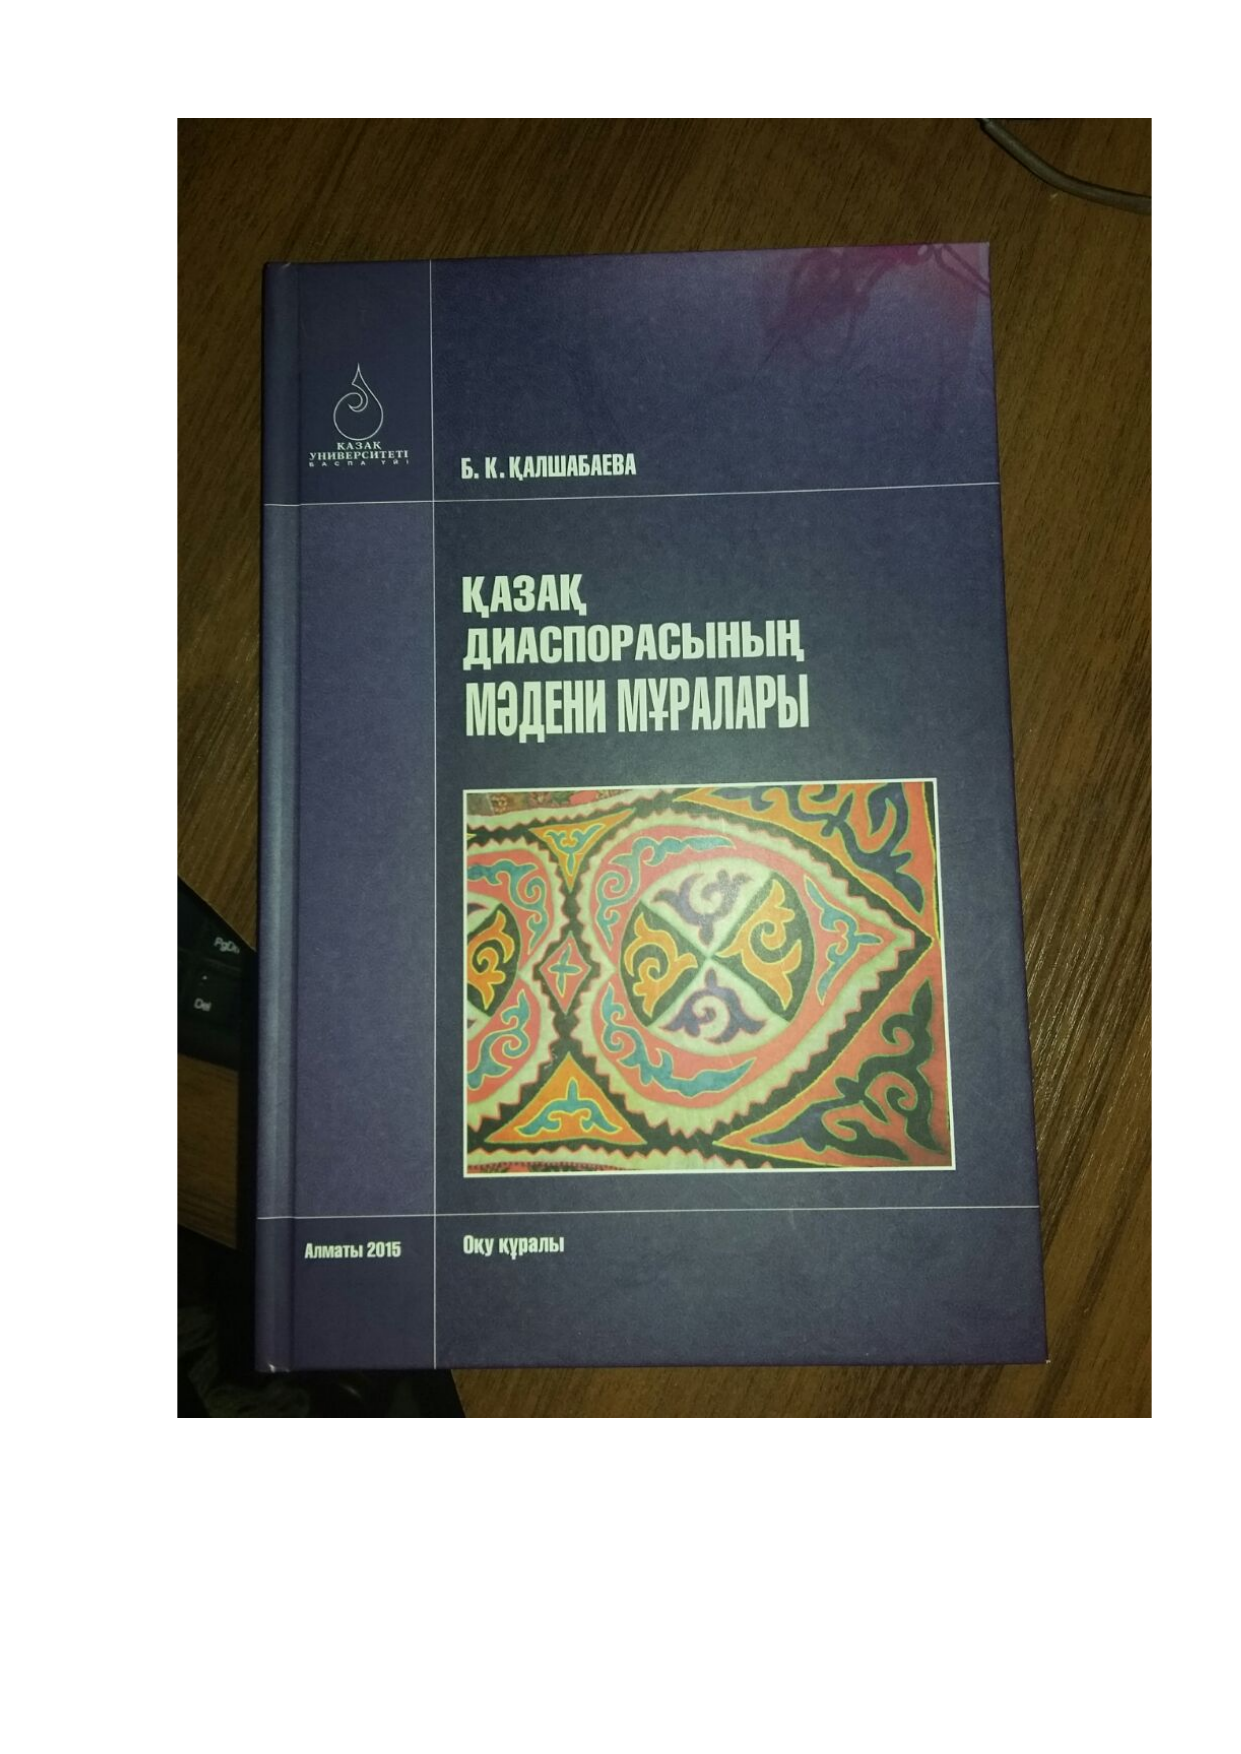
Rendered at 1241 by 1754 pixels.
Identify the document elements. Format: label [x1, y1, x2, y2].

picture [177, 118, 1152, 1418]
